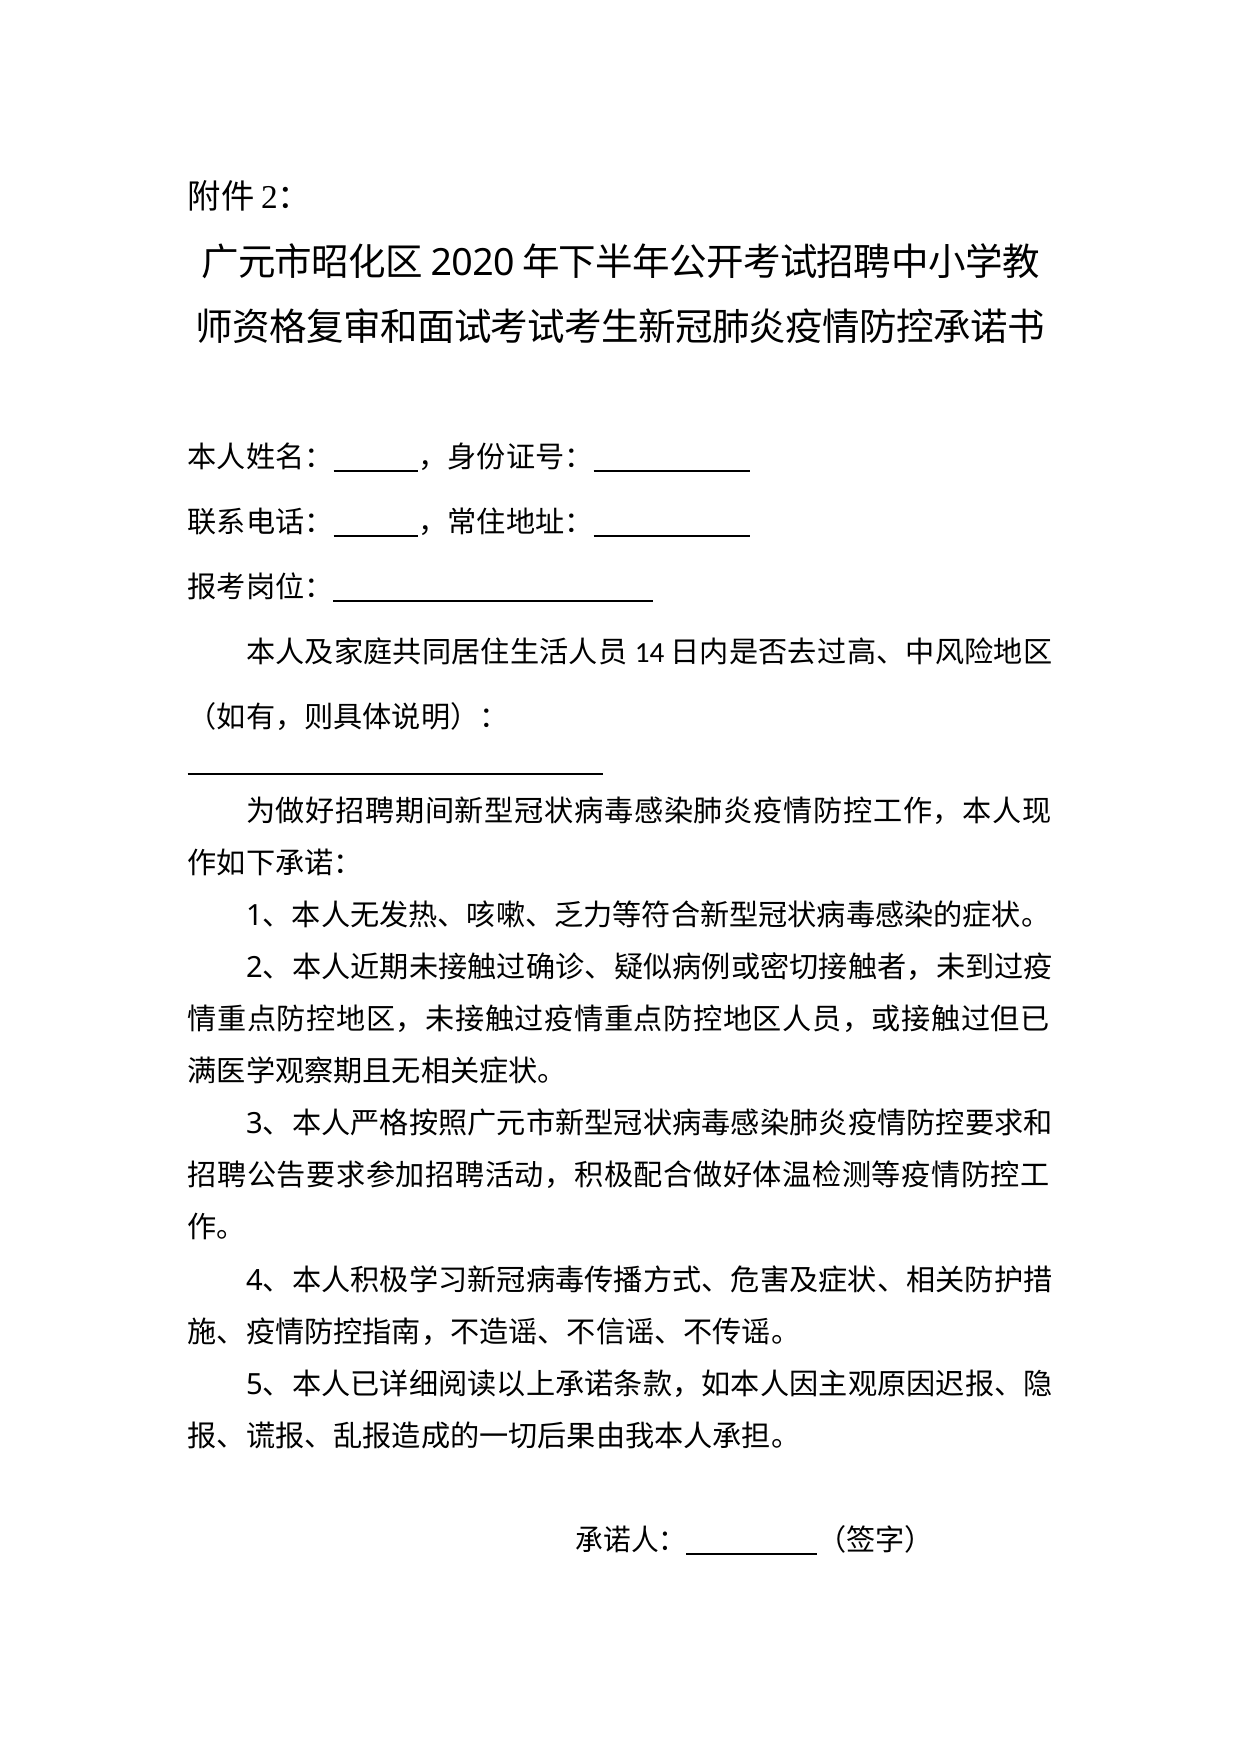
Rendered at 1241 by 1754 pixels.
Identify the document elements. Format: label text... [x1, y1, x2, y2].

text 承诺人： （签字） [187, 1509, 1053, 1561]
text 联系电话： ，常住地址： [187, 487, 1053, 552]
text 附件2： [187, 162, 1053, 227]
text 本人及家庭共同居住生活人员14日内是否去过高、中风险地区（如有，则具体说明）： [187, 617, 1053, 747]
text 1、本人无发热、咳嗽、乏力等符合新型冠状病毒感染的症状。 [187, 884, 1053, 936]
text 报考岗位： [187, 552, 1053, 617]
text 为做好招聘期间新型冠状病毒感染肺炎疫情防控工作，本人现作如下承诺： [187, 779, 1053, 884]
list 广元市昭化区2020年下半年公开考试招聘中小学教师资格复审和面试考试考生新冠肺炎疫情防控承诺书 [187, 227, 1053, 357]
text 本人姓名： ，身份证号： [187, 422, 1053, 487]
text 2、本人近期未接触过确诊、疑似病例或密切接触者，未到过疫情重点防控地区，未接触过疫情重点防控地区人员，或接触过但已满医学观察期且无相关症状。 [187, 936, 1053, 1092]
text 3、本人严格按照广元市新型冠状病毒感染肺炎疫情防控要求和招聘公告要求参加招聘活动，积极配合做好体温检测等疫情防控工作。 [187, 1092, 1053, 1248]
text 4、本人积极学习新冠病毒传播方式、危害及症状、相关防护措施、疫情防控指南，不造谣、不信谣、不传谣。 [187, 1248, 1053, 1352]
text 5、本人已详细阅读以上承诺条款，如本人因主观原因迟报、隐报、谎报、乱报造成的一切后果由我本人承担。 [187, 1352, 1053, 1457]
